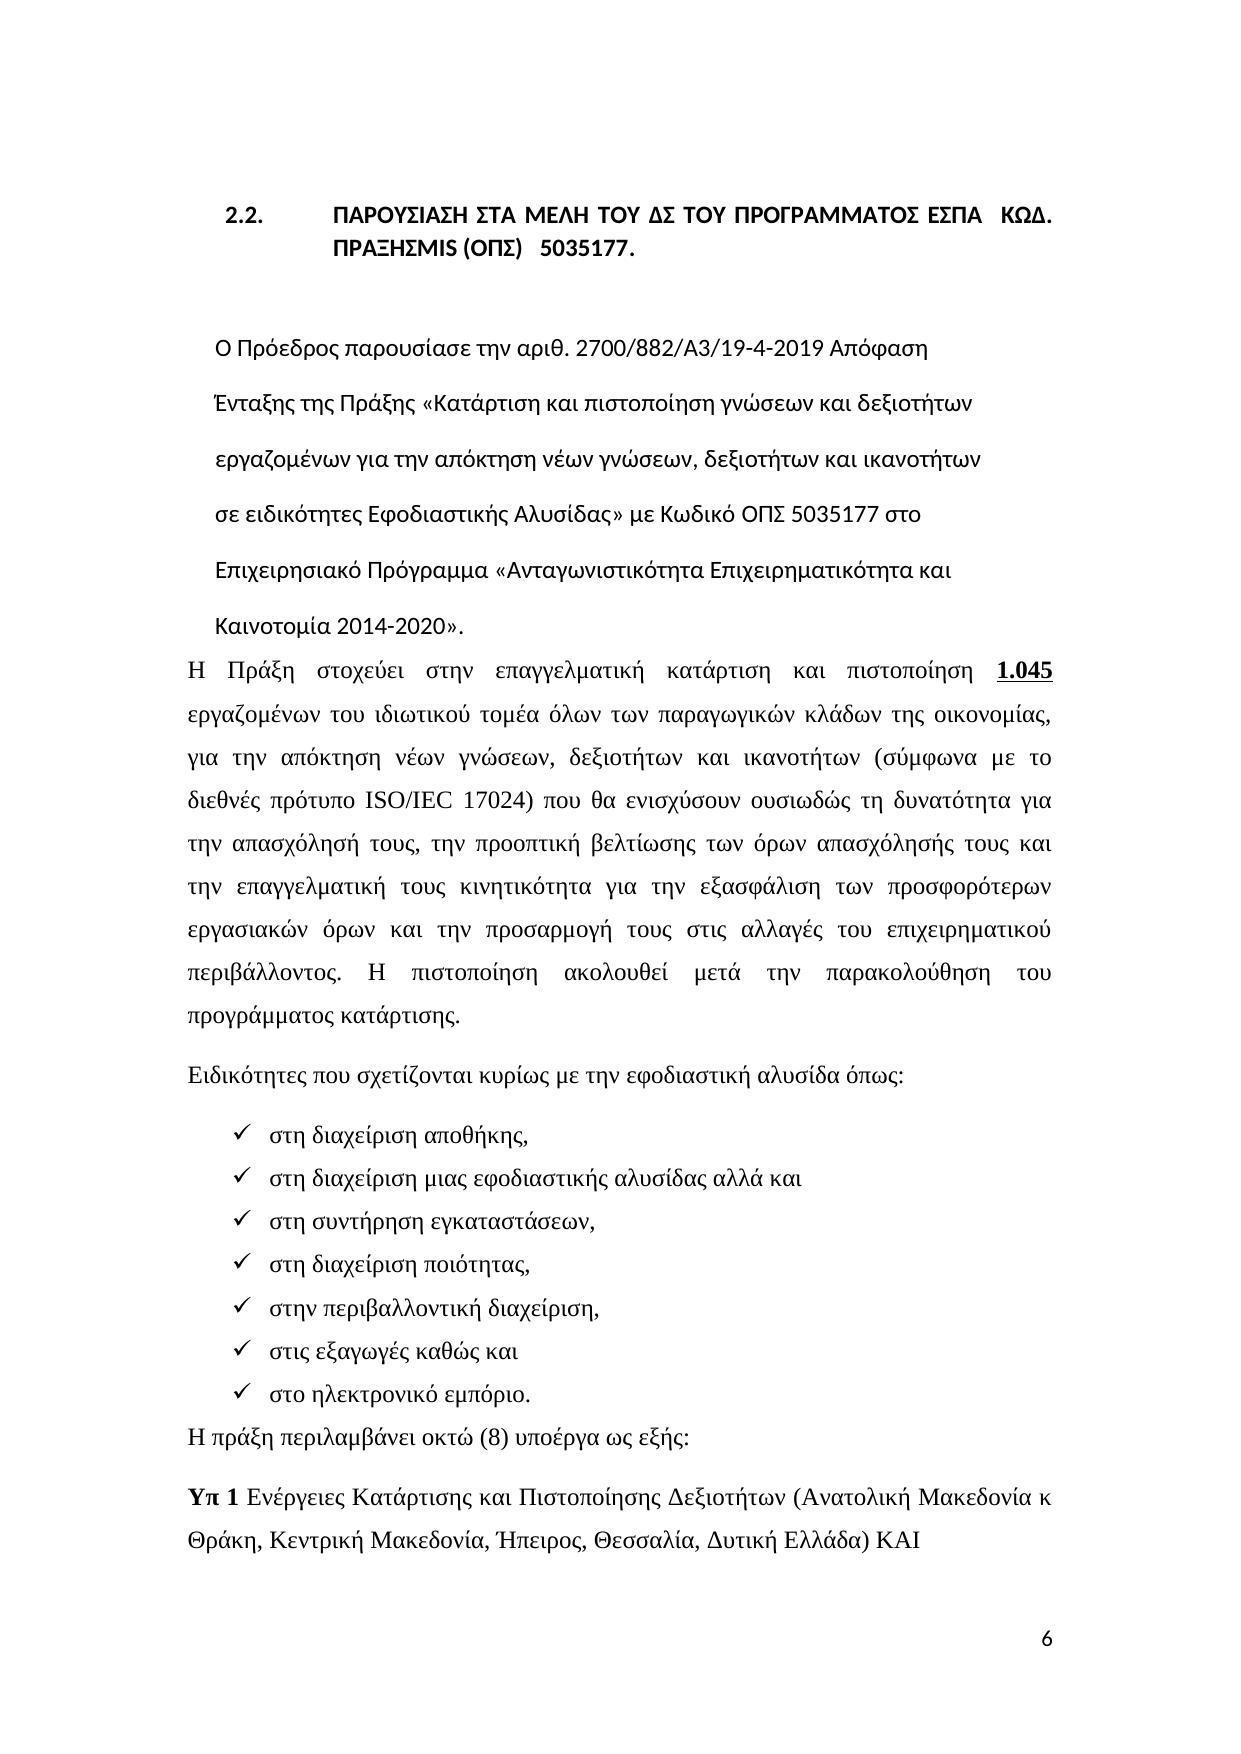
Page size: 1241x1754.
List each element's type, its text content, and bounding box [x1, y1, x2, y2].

list στη διαχείριση ποιότητας, [232, 1249, 1053, 1278]
list στο ηλεκτρονικό εμπόριο. [232, 1379, 1053, 1408]
text Ειδικότητες που σχετίζονται κυρίως με την εφοδιαστική αλυσίδα όπως: [187, 1060, 1053, 1089]
text σε ειδικότητες Εφοδιαστικής Αλυσίδας» με Κωδικό ΟΠΣ 5035177 στο [215, 498, 1009, 529]
text Η Πράξη στοχεύει στην επαγγελματική κατάρτιση και πιστοποίηση 1.045 εργαζομένων του ιδιωτικού τομέα όλων των παραγωγικών κλάδων της οικονομίας, για την απόκτηση νέων γνώσεων, δεξιοτήτων και ικανοτήτων (σύμφωνα με το διεθνές πρότυπο ISO/IEC 17024) που θα ενισχύσουν ουσιωδώς τη δυνατότητα για την απασχόλησή τους, την προοπτική βελτίωσης των όρων απασχόλησής τους και την επαγγελματική τους κινητικότητα για την εξασφάλιση των προσφορότερων εργασιακών όρων και την προσαρμογή τους στις αλλαγές του επιχειρηματικού περιβάλλοντος. Η πιστοποίηση ακολουθεί μετά την παρακολούθηση του προγράμματος κατάρτισης. [187, 656, 1053, 1029]
text Ο Πρόεδρος παρουσίασε την αριθ. 2700/882/Α3/19-4-2019 Απόφαση [215, 332, 1009, 362]
text Καινοτομία 2014-2020». [215, 610, 1009, 640]
text εργαζομένων για την απόκτηση νέων γνώσεων, δεξιοτήτων και ικανοτήτων [215, 443, 1009, 473]
text Υπ 1 Ενέργειες Κατάρτισης και Πιστοποίησης Δεξιοτήτων (Ανατολική Μακεδονία κ Θράκη, Κεντρική Μακεδονία, Ήπειρος, Θεσσαλία, Δυτική Ελλάδα) ΚΑΙ [187, 1482, 1053, 1554]
list στη διαχείριση μιας εφοδιαστικής αλυσίδας αλλά και [232, 1163, 1053, 1192]
list στη συντήρηση εγκαταστάσεων, [232, 1206, 1053, 1235]
list ΠΑΡΟΥΣΙΑΣΗ ΣΤΑ ΜΕΛΗ ΤΟΥ ΔΣ ΤΟΥ ΠΡΟΓΡΑΜΜΑΤΟΣ ΕΣΠΑ ΚΩΔ. ΠΡΑΞΗΣMIS (ΟΠΣ) 5035177. [225, 199, 1053, 263]
text Ένταξης της Πράξης «Κατάρτιση και πιστοποίηση γνώσεων και δεξιοτήτων [215, 387, 1009, 418]
list στις εξαγωγές καθώς και [232, 1336, 1053, 1364]
text Η πράξη περιλαμβάνει οκτώ (8) υποέργα ως εξής: [187, 1422, 1053, 1451]
list στην περιβαλλοντική διαχείριση, [232, 1293, 1053, 1321]
text Επιχειρησιακό Πρόγραμμα «Ανταγωνιστικότητα Επιχειρηματικότητα και [215, 554, 1009, 585]
list στη διαχείριση αποθήκης, [232, 1120, 1053, 1149]
